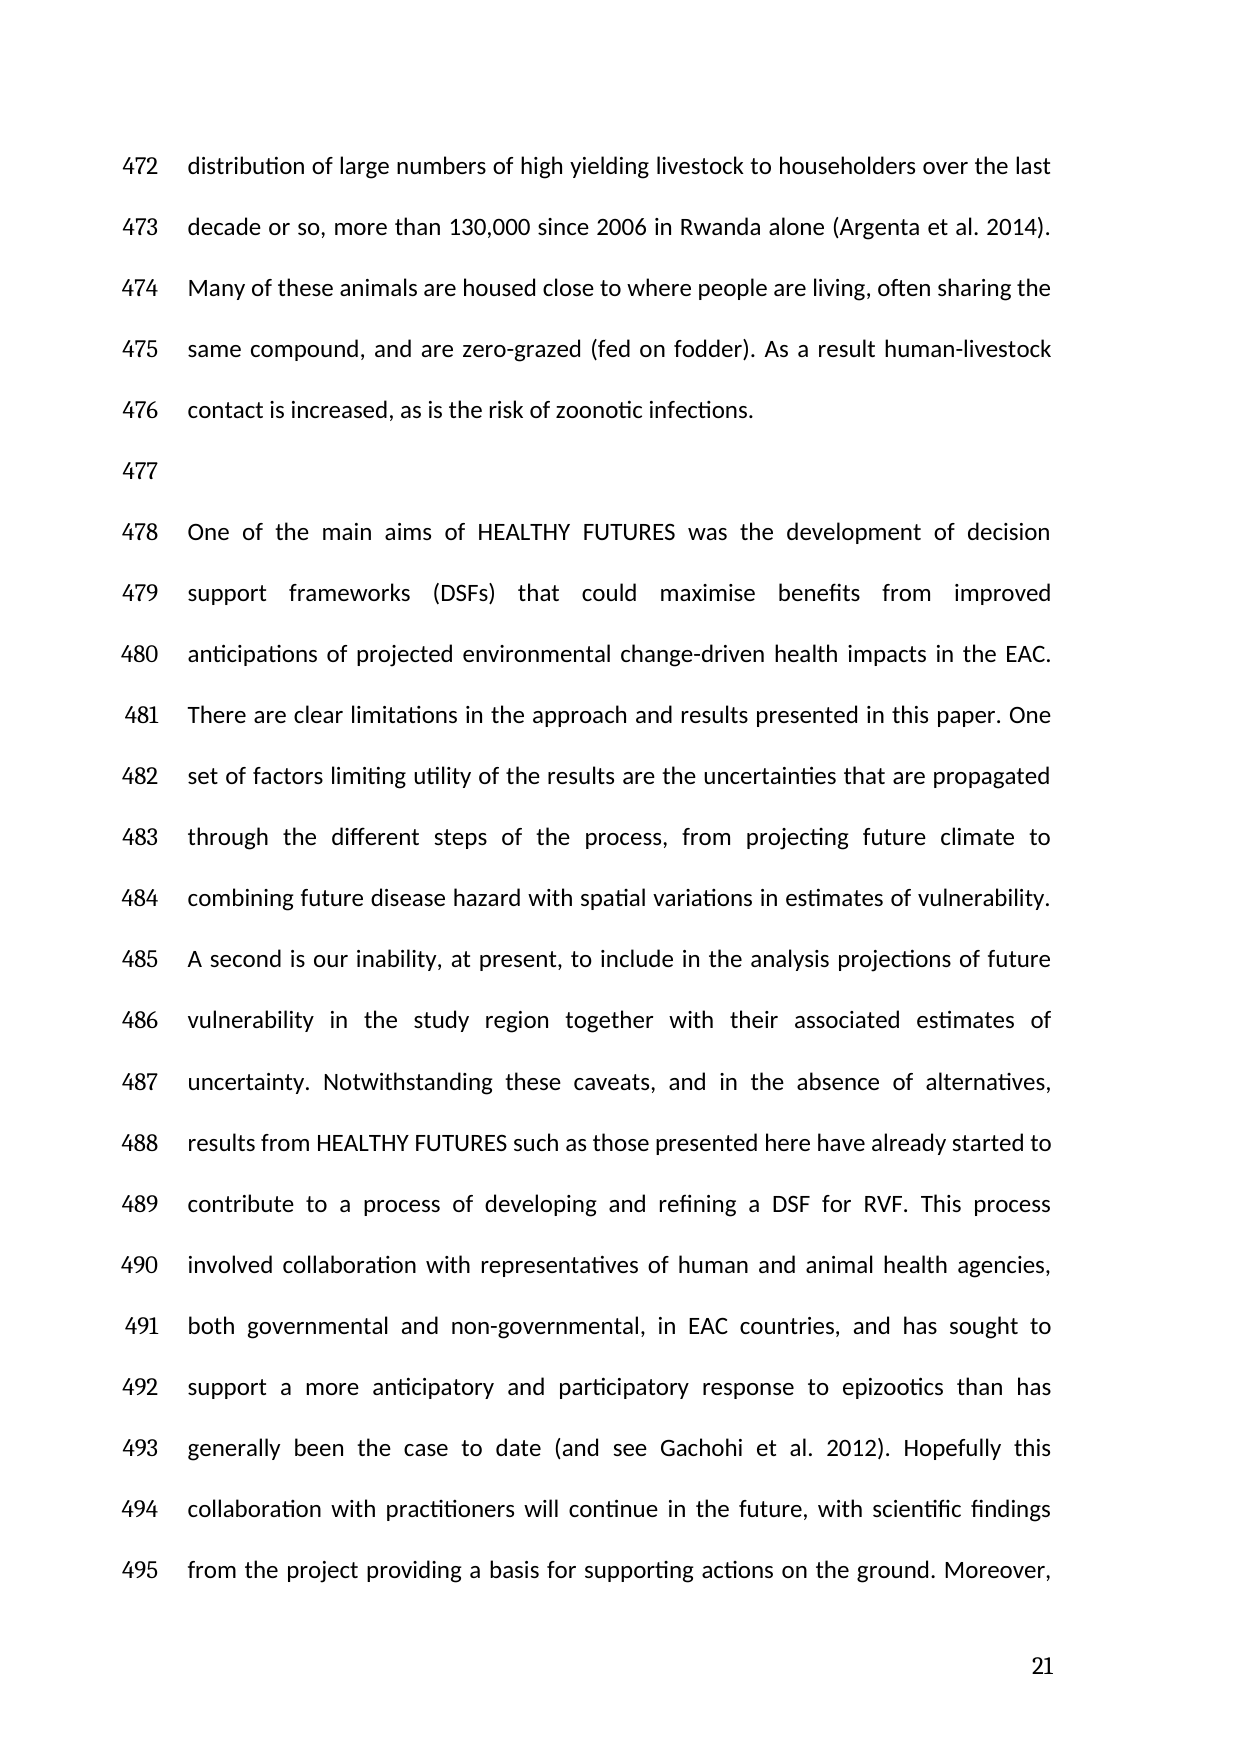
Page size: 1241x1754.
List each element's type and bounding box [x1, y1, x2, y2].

text [187, 150, 1053, 425]
text [187, 516, 1053, 1584]
